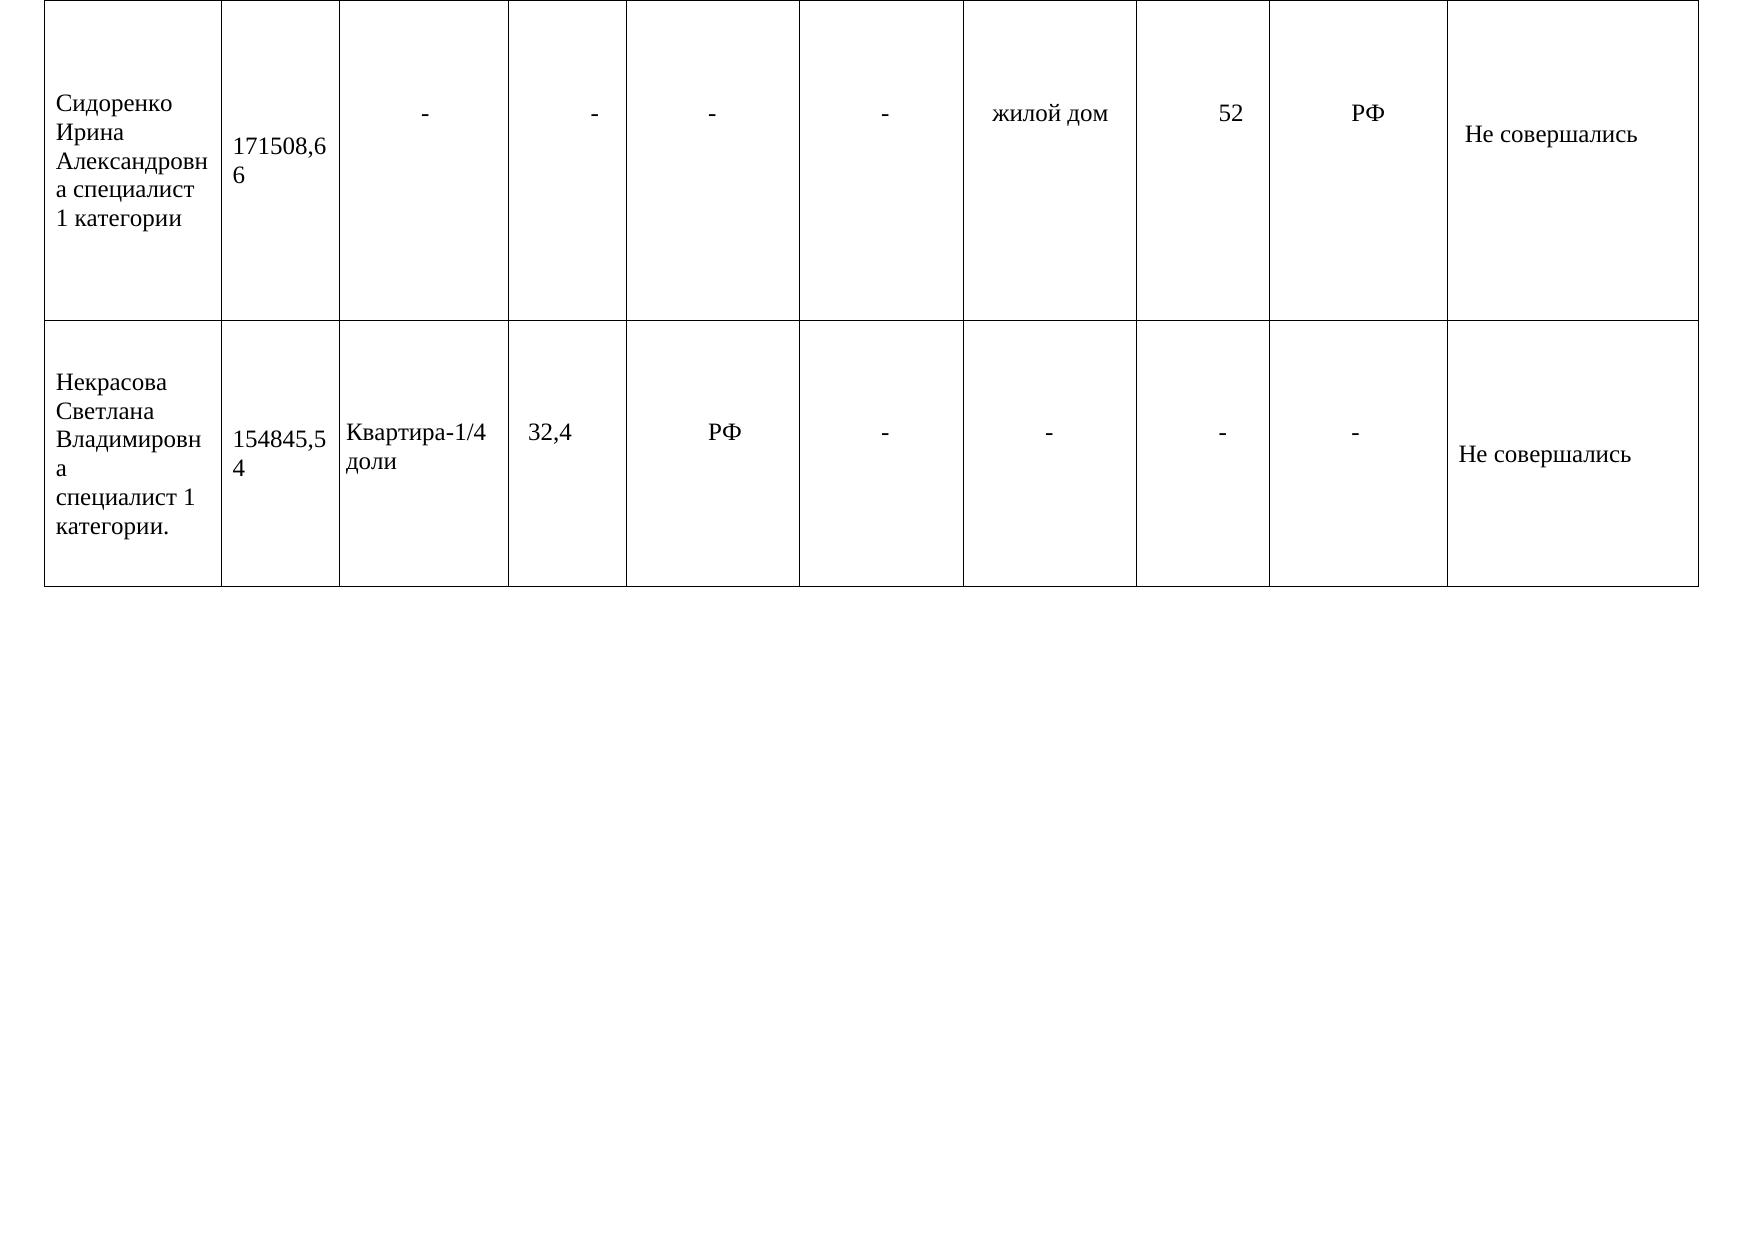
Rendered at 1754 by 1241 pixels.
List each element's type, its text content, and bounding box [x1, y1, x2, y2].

table_cell - [800, 1, 963, 319]
table_cell 32,4 [509, 321, 626, 586]
table_cell Не совершались [1448, 321, 1698, 586]
table_cell - [964, 321, 1136, 586]
table_cell 171508,66 [222, 1, 339, 319]
table_cell Квартира-1/4 доли [340, 321, 508, 586]
table_cell 52 [1137, 1, 1269, 319]
table_cell - [1137, 321, 1269, 586]
table_cell - [340, 1, 508, 319]
table_cell - [1270, 321, 1447, 586]
table_cell - [800, 321, 963, 586]
table_cell Сидоренко Ирина Александровна специалист 1 категории [45, 1, 221, 319]
table_cell Не совершались [1448, 1, 1698, 319]
table_cell РФ [1270, 1, 1447, 319]
table_cell жилой дом [964, 1, 1136, 319]
table_cell - [627, 1, 799, 319]
table_cell Некрасова Светлана Владимировна специалист 1 категории. [45, 321, 221, 586]
table_cell 154845,54 [222, 321, 339, 586]
table_cell РФ [627, 321, 799, 586]
table_cell - [509, 1, 626, 319]
